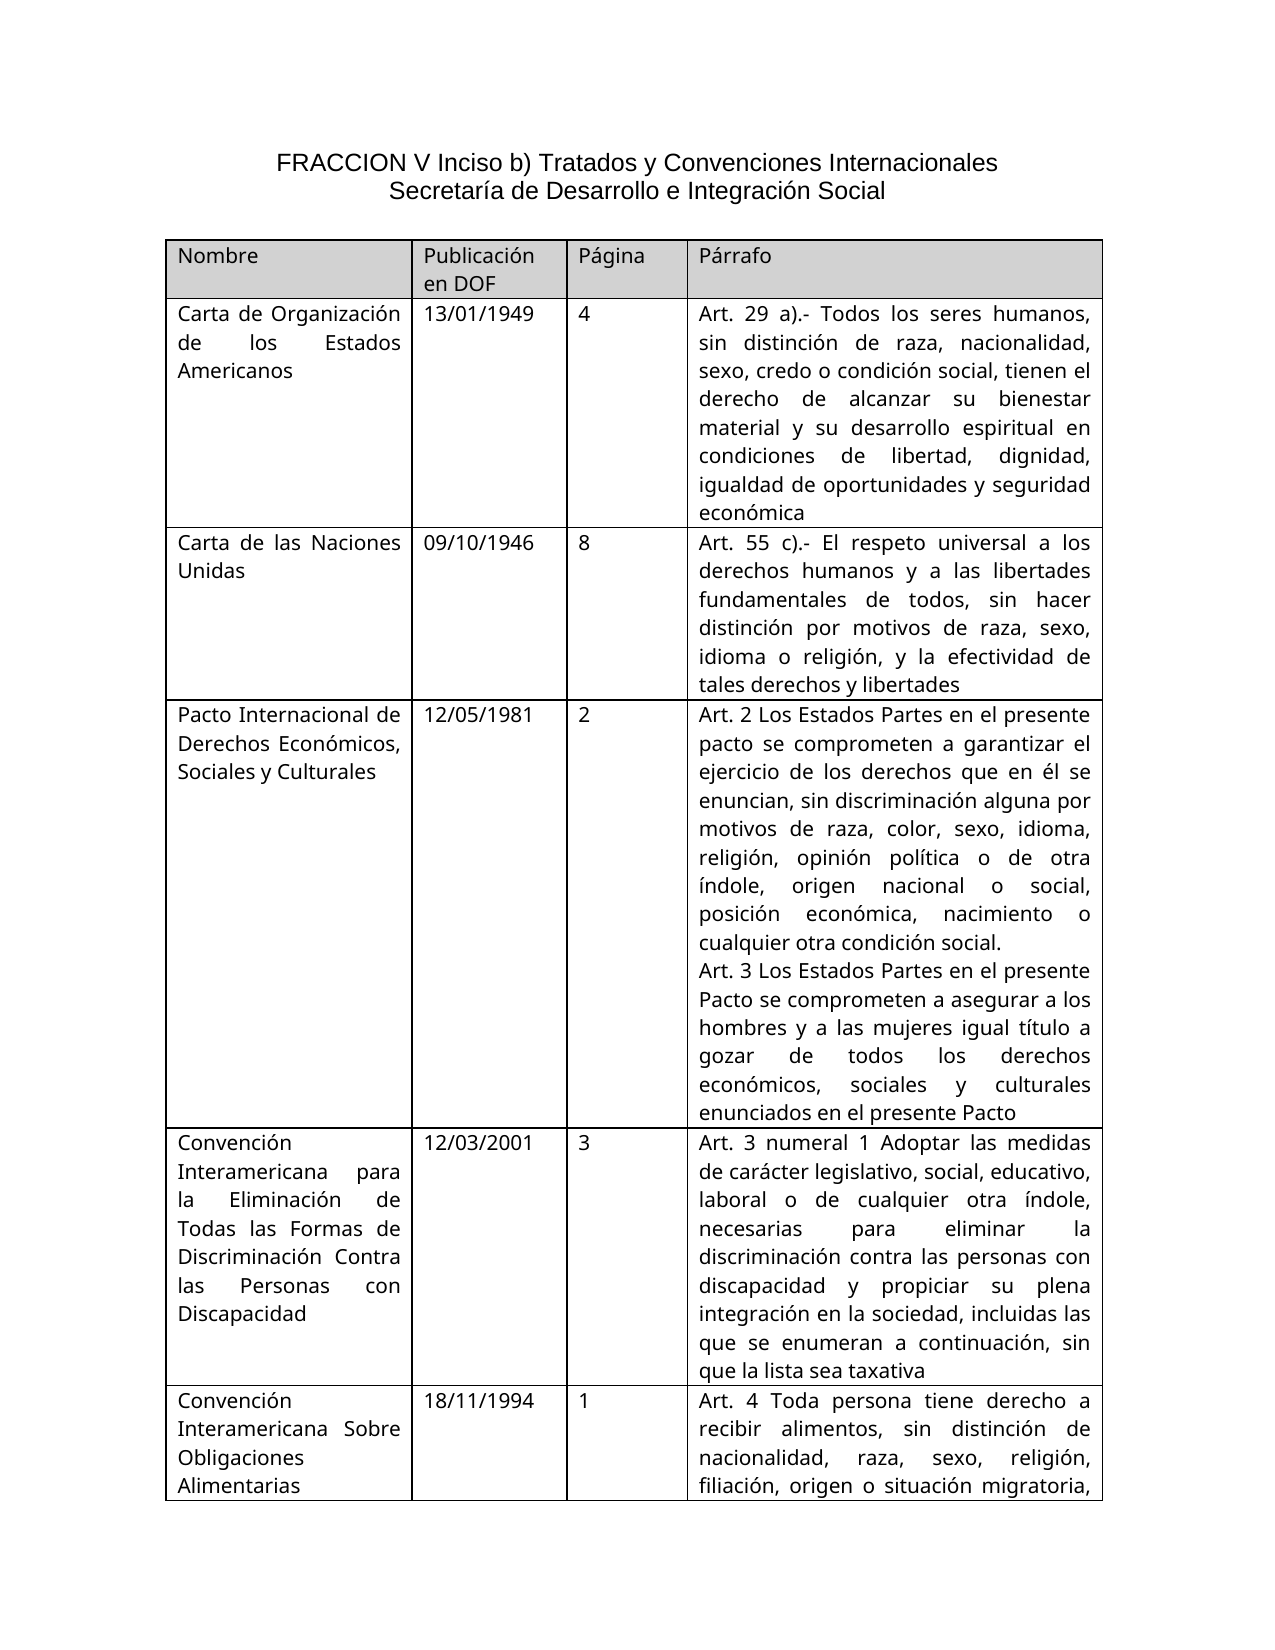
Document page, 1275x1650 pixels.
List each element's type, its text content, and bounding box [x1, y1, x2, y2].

text FRACCION V Inciso b) Tratados y Convenciones Internacionales [177, 148, 1098, 176]
table_cell Art. 2 Los Estados Partes en el presente pacto se comprometen a garantizar el ejercicio de los derechos que en él se enuncian, sin discriminación alguna por motivos de raza, color, sexo, idioma, religión, opinión política o de otra índole, origen nacional o social, posición económica, nacimiento o cualquier otra condición social. Art. 3 Los Estados Partes en el presente Pacto se comprometen a asegurar a los hombres y a las mujeres igual título a gozar de todos los derechos económicos, sociales y culturales enunciados en el presente Pacto [688, 701, 1102, 1127]
table_cell 2 [568, 701, 687, 1127]
table_cell 12/03/2001 [413, 1129, 566, 1384]
table_cell 3 [568, 1129, 687, 1384]
table_cell 1 [568, 1386, 687, 1500]
text Secretaría de Desarrollo e Integración Social [177, 176, 1098, 205]
table_cell 8 [568, 528, 687, 699]
table_cell Art. 29 a).- Todos los seres humanos, sin distinción de raza, nacionalidad, sexo, credo o condición social, tienen el derecho de alcanzar su bienestar material y su desarrollo espiritual en condiciones de libertad, dignidad, igualdad de oportunidades y seguridad económica [688, 299, 1102, 527]
table_header Página [568, 241, 687, 298]
table_header Nombre [167, 241, 411, 298]
table_cell Pacto Internacional de Derechos Económicos, Sociales y Culturales [167, 701, 411, 1127]
table_cell 12/05/1981 [413, 701, 566, 1127]
table_header Párrafo [688, 241, 1102, 298]
table_cell 18/11/1994 [413, 1386, 566, 1500]
table_cell Art. 3 numeral 1 Adoptar las medidas de carácter legislativo, social, educativo, laboral o de cualquier otra índole, necesarias para eliminar la discriminación contra las personas con discapacidad y propiciar su plena integración en la sociedad, incluidas las que se enumeran a continuación, sin que la lista sea taxativa [688, 1129, 1102, 1384]
table_cell Convención Interamericana para la Eliminación de Todas las Formas de Discriminación Contra las Personas con Discapacidad [167, 1129, 411, 1384]
table_header Publicación en DOF [413, 241, 566, 298]
table_cell Carta de Organización de los Estados Americanos [167, 299, 411, 527]
table_cell Art. 55 c).- El respeto universal a los derechos humanos y a las libertades fundamentales de todos, sin hacer distinción por motivos de raza, sexo, idioma o religión, y la efectividad de tales derechos y libertades [688, 528, 1102, 699]
table_cell Carta de las Naciones Unidas [167, 528, 411, 699]
table_cell 4 [568, 299, 687, 527]
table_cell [688, 1386, 1102, 1500]
table_cell 13/01/1949 [413, 299, 566, 527]
table_cell 09/10/1946 [413, 528, 566, 699]
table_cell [167, 1386, 411, 1500]
